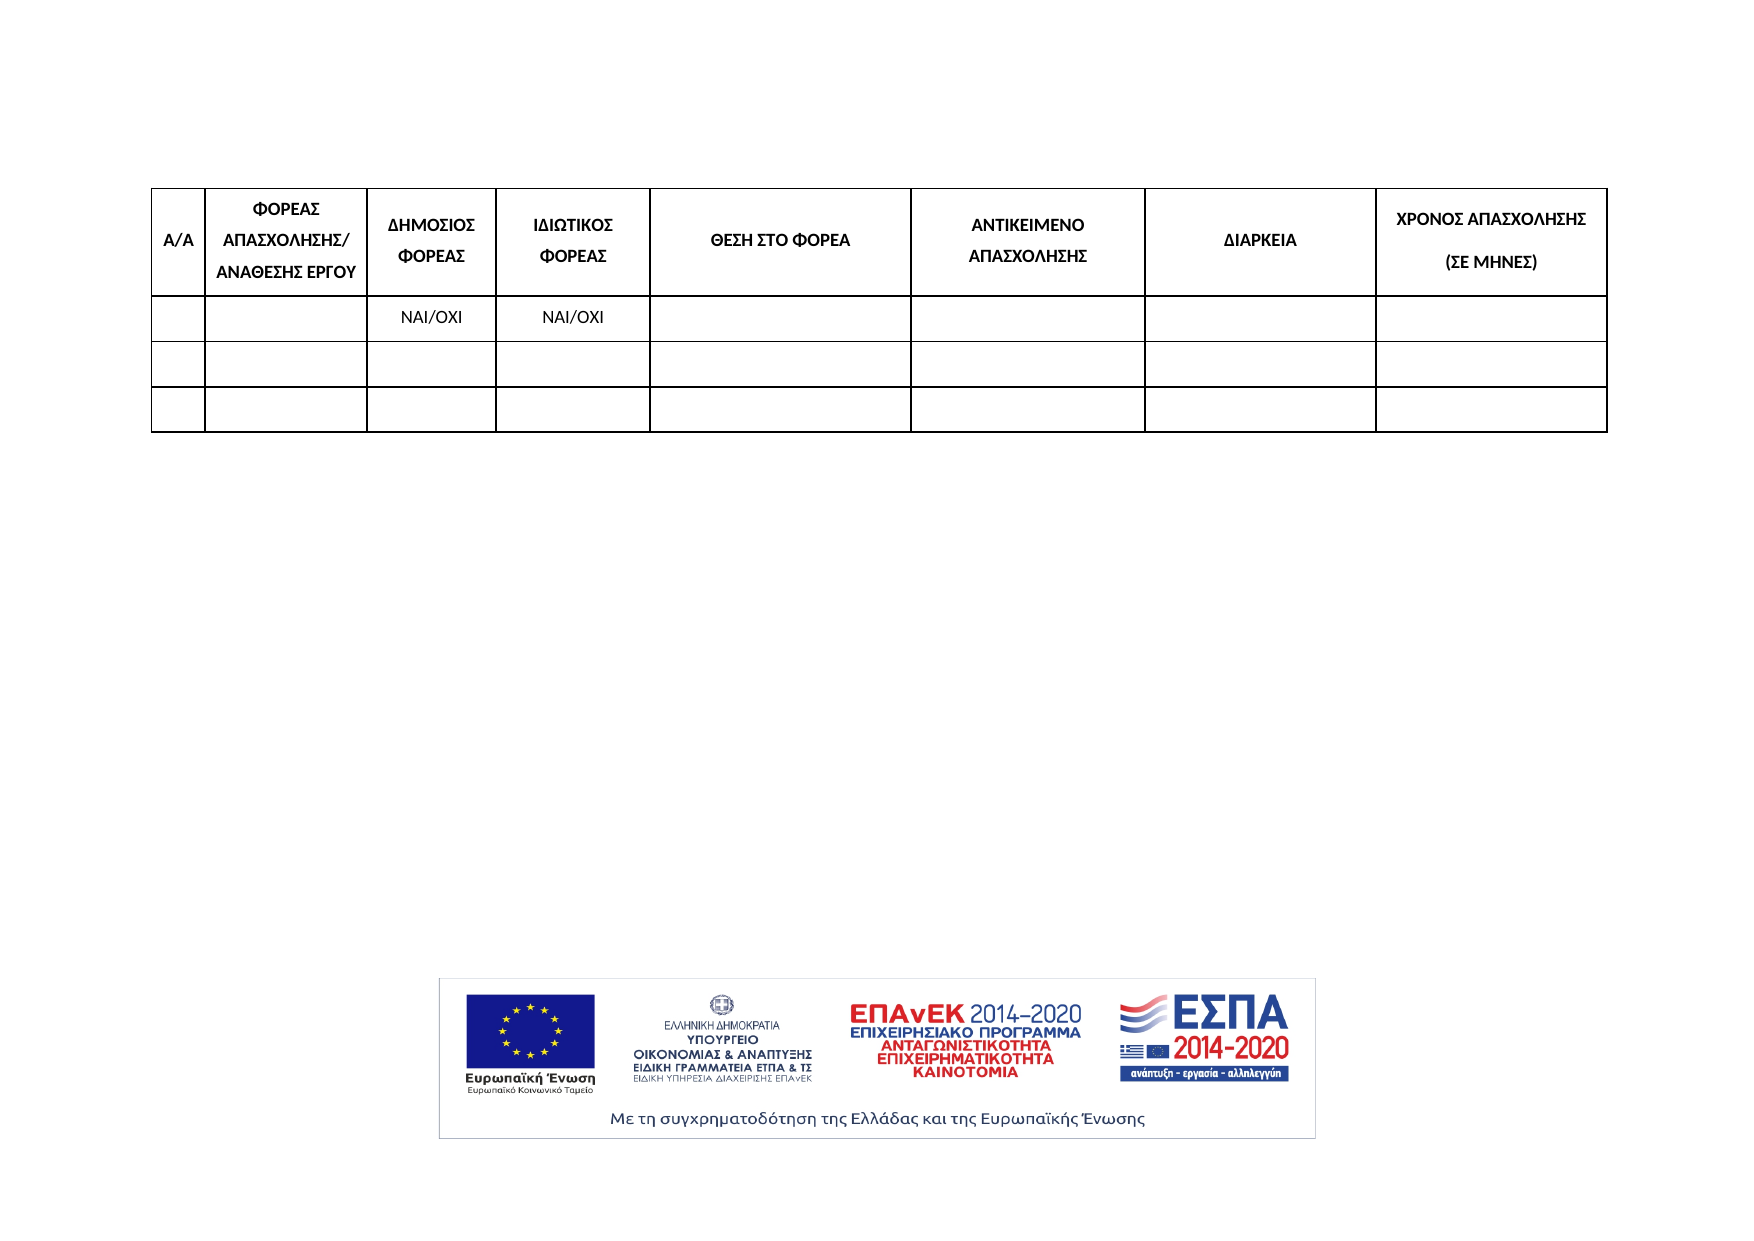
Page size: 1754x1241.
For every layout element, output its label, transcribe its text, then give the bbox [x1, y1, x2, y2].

picture [438, 978, 1316, 1139]
table_cell [912, 388, 1144, 431]
table_header ΙΔΙΩΤΙΚΟΣ ΦΟΡΕΑΣ [497, 189, 649, 295]
table_header ΧΡΟΝΟΣ ΑΠΑΣΧΟΛΗΣΗΣ (ΣΕ ΜΗΝΕΣ) [1377, 189, 1606, 295]
table_cell [368, 388, 495, 431]
table_cell ΝΑΙ/ΟΧΙ [497, 297, 649, 341]
table_header Α/Α [152, 189, 204, 295]
table_cell [651, 388, 910, 431]
table_header ΘΕΣΗ ΣΤΟ ΦΟΡΕΑ [651, 189, 910, 295]
table_cell [368, 342, 495, 386]
table_cell [1146, 342, 1375, 386]
table_cell [651, 297, 910, 341]
table_cell [1146, 388, 1375, 431]
table_cell [206, 388, 366, 431]
table_header ΔΙΑΡΚΕΙΑ [1146, 189, 1375, 295]
table_cell [206, 297, 366, 341]
table_header ΦΟΡΕΑΣ ΑΠΑΣΧΟΛΗΣΗΣ/ ΑΝΑΘΕΣΗΣ ΕΡΓΟΥ [206, 189, 366, 295]
table_cell [1146, 297, 1375, 341]
table_cell [497, 388, 649, 431]
table_cell ΝΑΙ/ΟΧΙ [368, 297, 495, 341]
table_header ΑΝΤΙΚΕΙΜΕΝΟ ΑΠΑΣΧΟΛΗΣΗΣ [912, 189, 1144, 295]
table_cell [1377, 388, 1606, 431]
table_header ΔΗΜΟΣΙΟΣ ΦΟΡΕΑΣ [368, 189, 495, 295]
table_cell [651, 342, 910, 386]
table_cell [1377, 297, 1606, 341]
table_cell [912, 297, 1144, 341]
table_cell [497, 342, 649, 386]
table_cell [206, 342, 366, 386]
table_cell [152, 388, 204, 431]
table_cell [152, 342, 204, 386]
table_cell [912, 342, 1144, 386]
table_cell [152, 297, 204, 341]
table_cell [1377, 342, 1606, 386]
